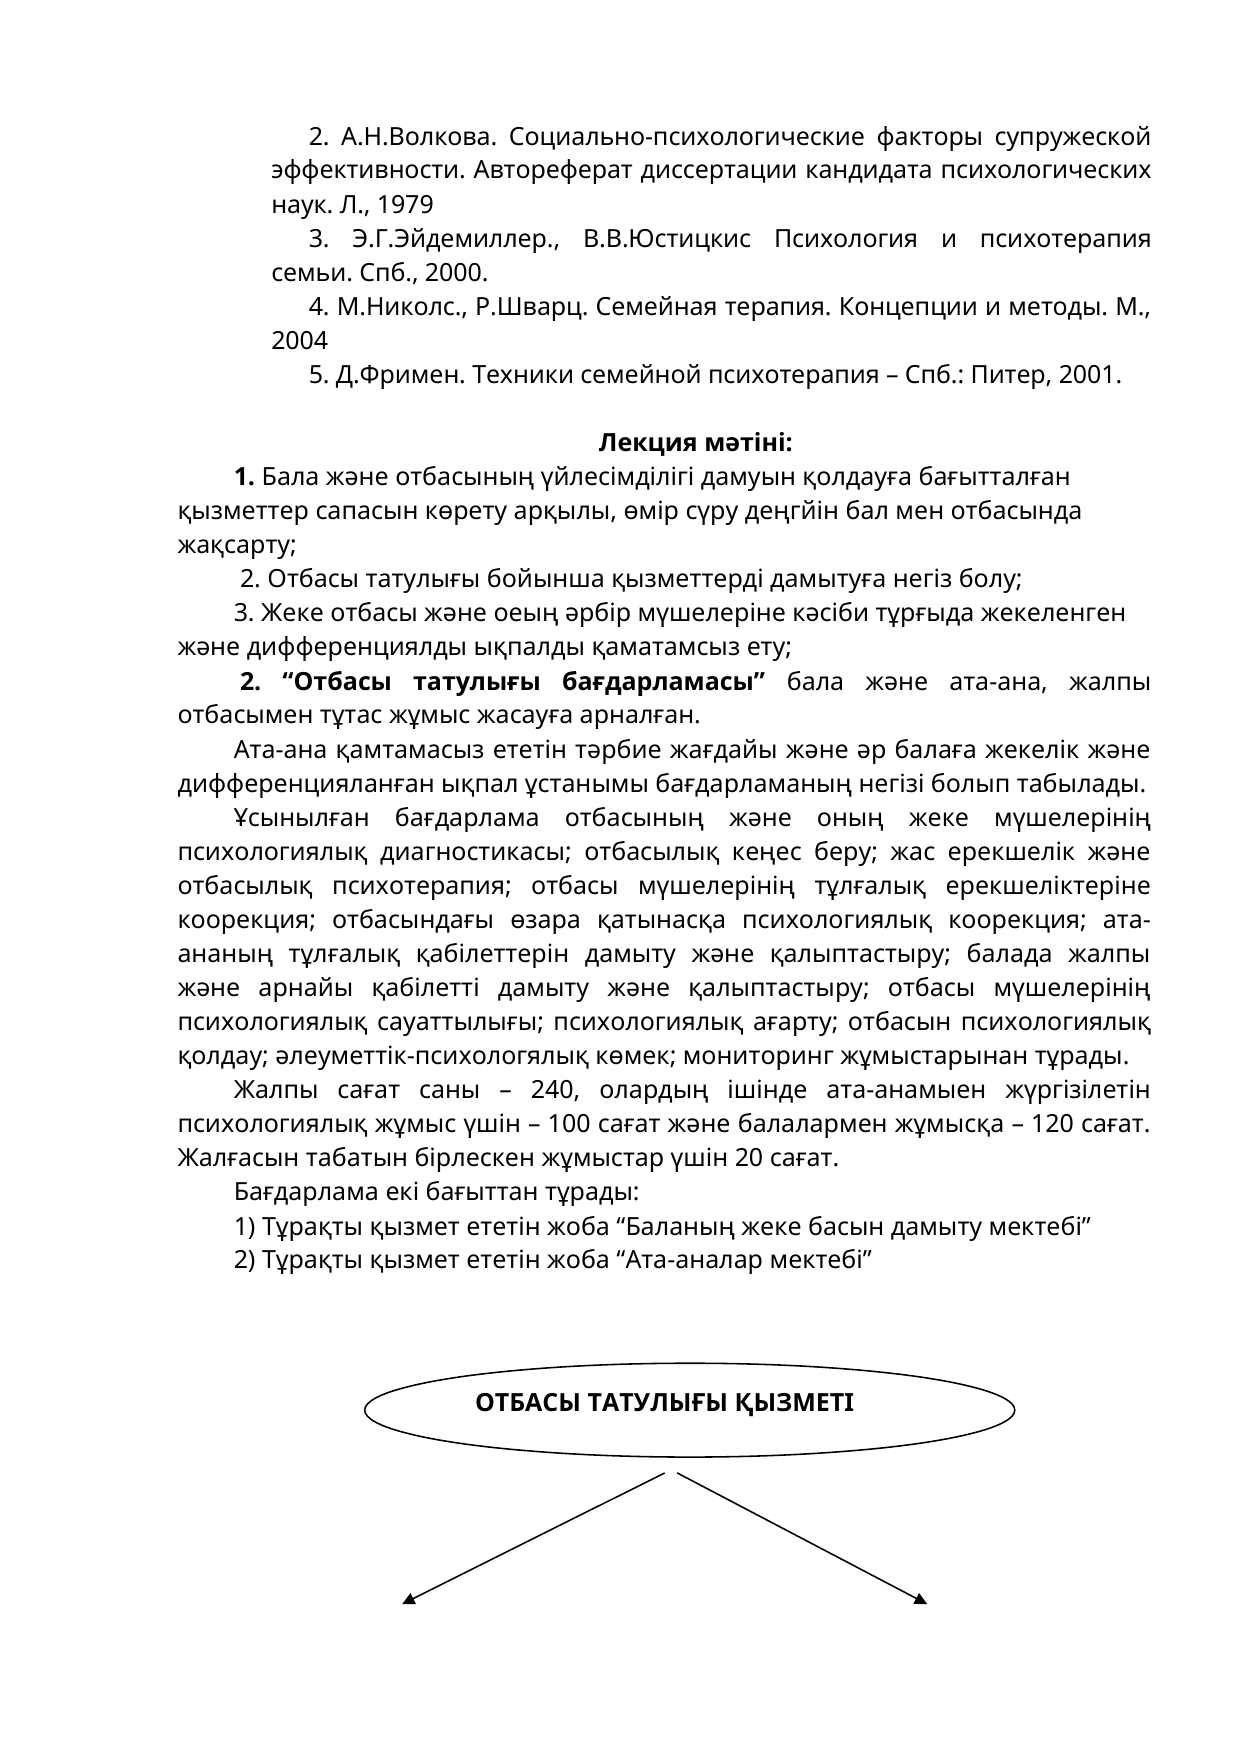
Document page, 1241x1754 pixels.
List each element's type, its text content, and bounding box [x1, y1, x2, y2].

text 4. М.Николс., Р.Шварц. Семейная терапия. Концепции и методы. М., 2004 [271, 288, 1152, 357]
text 5. Д.Фримен. Техники семейной психотерапия – Спб.: Питер, 2001. [271, 357, 1152, 391]
text 2. “Отбасы татулығы бағдарламасы” бала және ата-ана, жалпы отбасымен тұтас жұмыс жасауға арналған. [177, 663, 1152, 731]
text 2) Тұрақты қызмет ететін жоба “Ата-аналар мектебі” [177, 1242, 1152, 1276]
text 2. Отбасы татулығы бойынша қызметтерді дамытуға негіз болу; [177, 561, 1152, 595]
text Ұсынылған бағдарлама отбасының және оның жеке мүшелерінің психологиялық диагностикасы; отбасылық кеңес беру; жас ерекшелік және отбасылық психотерапия; отбасы мүшелерінің тұлғалық ерекшеліктеріне коорекция; отбасындағы өзара қатынасқа психологиялық коорекция; ата-ананың тұлғалық қабілеттерін дамыту және қалыптастыру; балада жалпы және арнайы қабілетті дамыту және қалыптастыру; отбасы мүшелерінің психологиялық сауаттылығы; психологиялық ағарту; отбасын психологиялық қолдау; әлеуметтік-психологялық көмек; мониторинг жұмыстарынан тұрады. [177, 799, 1152, 1072]
text Лекция мәтіні: [177, 425, 1152, 459]
text 1) Тұрақты қызмет ететін жоба “Баланың жеке басын дамыту мектебі” [177, 1208, 1152, 1242]
text Бағдарлама екі бағыттан тұрады: [177, 1174, 1152, 1208]
text 3. Жеке отбасы және оеың әрбір мүшелеріне кәсіби тұрғыда жекеленген және дифференциялды ықпалды қаматамсыз ету; [177, 595, 1152, 663]
text Жалпы сағат саны – 240, олардың ішінде ата-анамыен жүргізілетін психологиялық жұмыс үшін – 100 сағат және балалармен жұмысқа – 120 сағат. Жалғасын табатын бірлескен жұмыстар үшін 20 сағат. [177, 1072, 1152, 1174]
text 3. Э.Г.Эйдемиллер., В.В.Юстицкис Психология и психотерапия семьи. Спб., 2000. [271, 220, 1152, 288]
text Ата-ана қамтамасыз ететін тәрбие жағдайы және әр балаға жекелік және дифференцияланған ықпал ұстанымы бағдарламаның негізі болып табылады. [177, 731, 1152, 799]
text 1. Бала және отбасының үйлесімділігі дамуын қолдауға бағытталған қызметтер сапасын көрету арқылы, өмір сүру деңгйін бал мен отбасында жақсарту; [177, 459, 1152, 561]
text 2. А.Н.Волкова. Социально-психологические факторы супружеской эффективности. Автореферат диссертации кандидата психологических наук. Л., 1979 [271, 118, 1152, 220]
